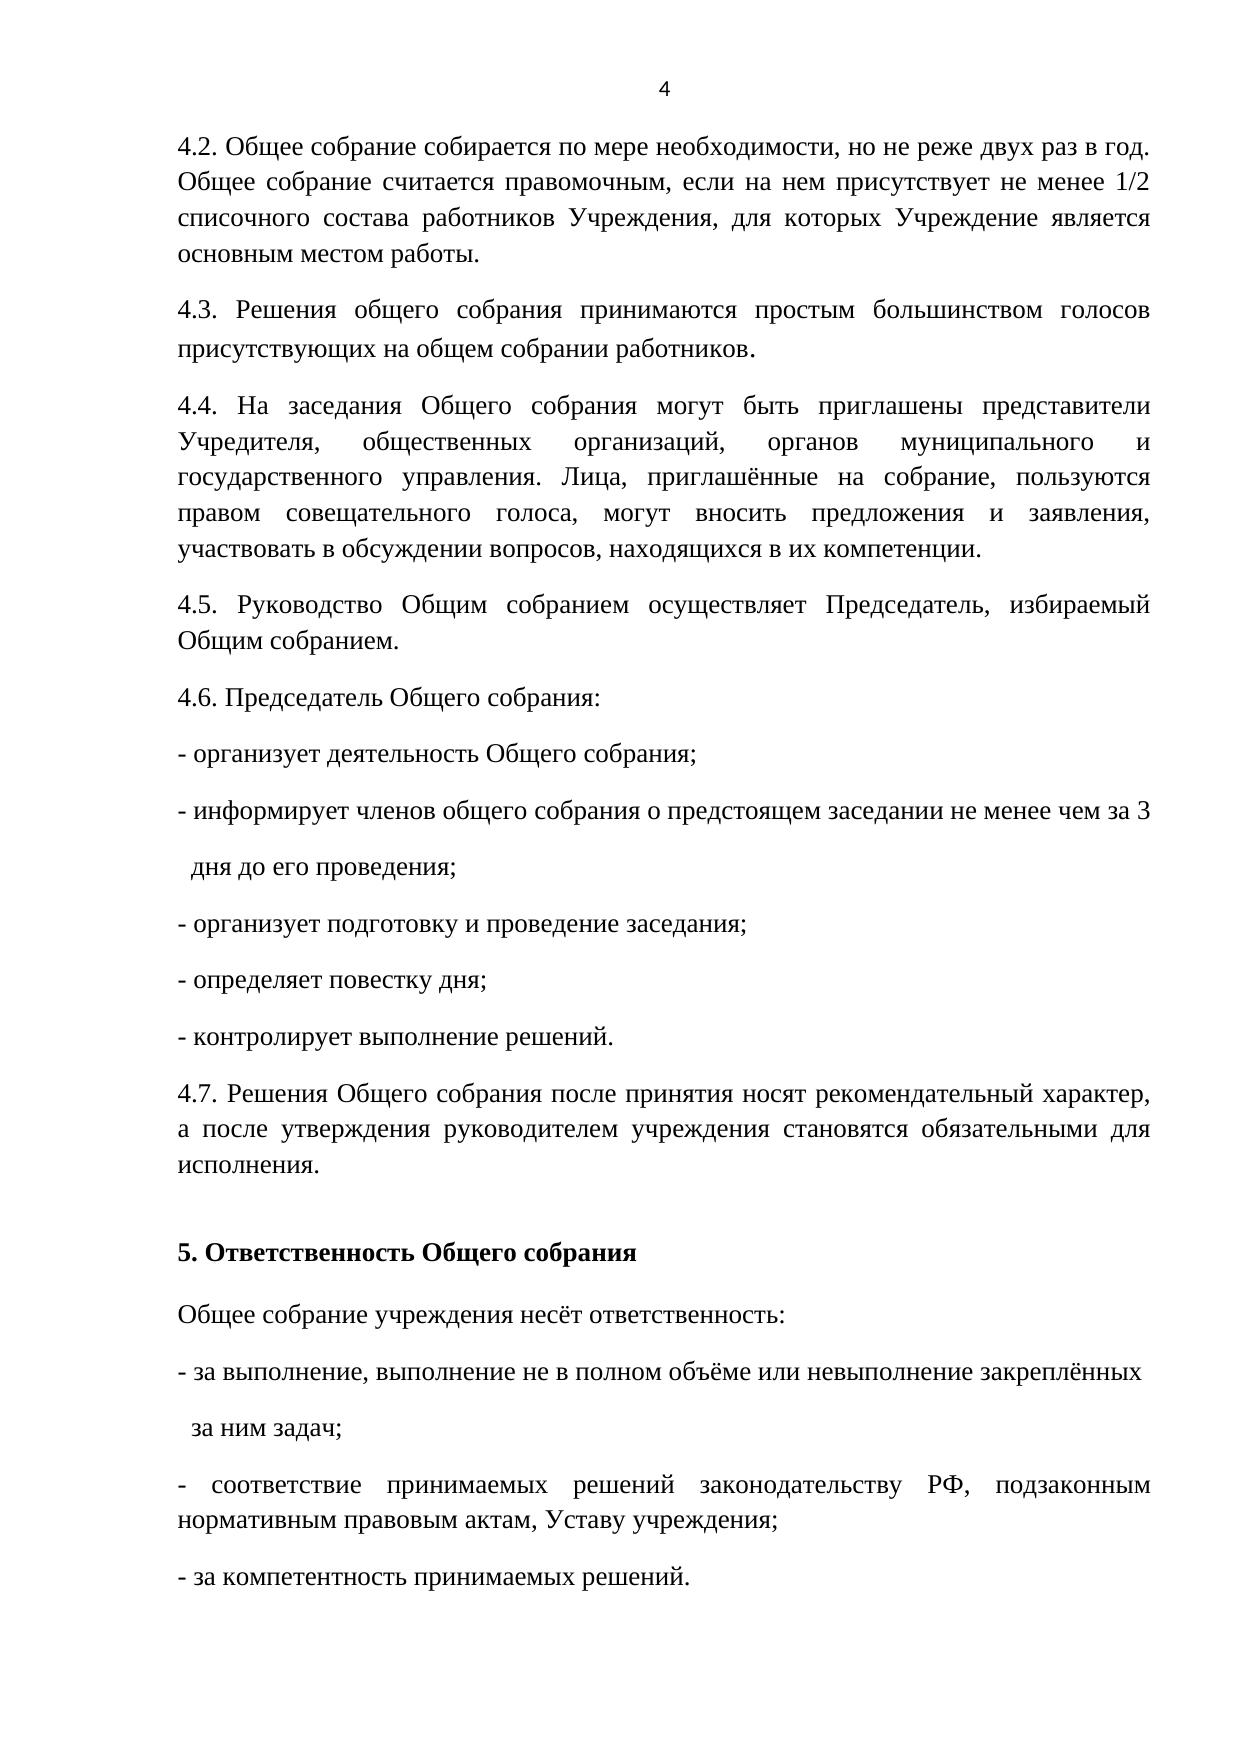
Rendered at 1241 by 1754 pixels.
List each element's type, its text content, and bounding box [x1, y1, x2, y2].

text 4.3. Решения общего собрания принимаются простым большинством голосов присутствующих на общем собрании работников. [177, 293, 1152, 363]
text - соответствие принимаемых решений законодательству РФ, подзаконным нормативным правовым актам, Уставу учреждения; [177, 1468, 1152, 1535]
text Общее собрание учреждения несёт ответственность: [177, 1298, 1152, 1329]
text 4.2. Общее собрание собирается по мере необходимости, но не реже двух раз в год. Общее собрание считается правомочным, если на нем присутствует не менее 1/2 списочного состава работников Учреждения, для которых Учреждение является основным местом работы. [177, 130, 1152, 268]
text - организует подготовку и проведение заседания; [177, 907, 1152, 938]
text за ним задач; [177, 1411, 1152, 1442]
text - организует деятельность Общего собрания; [177, 737, 1152, 768]
text - определяет повестку дня; [177, 964, 1152, 995]
text дня до его проведения; [177, 851, 1152, 882]
text - за компетентность принимаемых решений. [177, 1560, 1152, 1591]
text - контролирует выполнение решений. [177, 1020, 1152, 1051]
text - информирует членов общего собрания о предстоящем заседании не менее чем за 3 [177, 794, 1152, 825]
text - за выполнение, выполнение не в полном объёме или невыполнение закреплённых [177, 1355, 1152, 1386]
text 4.5. Руководство Общим собранием осуществляет Председатель, избираемый Общим собранием. [177, 588, 1152, 655]
text 4.7. Решения Общего собрания после принятия носят рекомендательный характер, а после утверждения руководителем учреждения становятся обязательными для исполнения. [177, 1077, 1152, 1179]
text 4.6. Председатель Общего собрания: [177, 681, 1152, 712]
text 5. Ответственность Общего собрания [177, 1236, 1152, 1267]
text 4.4. На заседания Общего собрания могут быть приглашены представители Учредителя, общественных организаций, органов муниципального и государственного управления. Лица, приглашённые на собрание, пользуются правом совещательного голоса, могут вносить предложения и заявления, участвовать в обсуждении вопросов, находящихся в их компетенции. [177, 389, 1152, 563]
